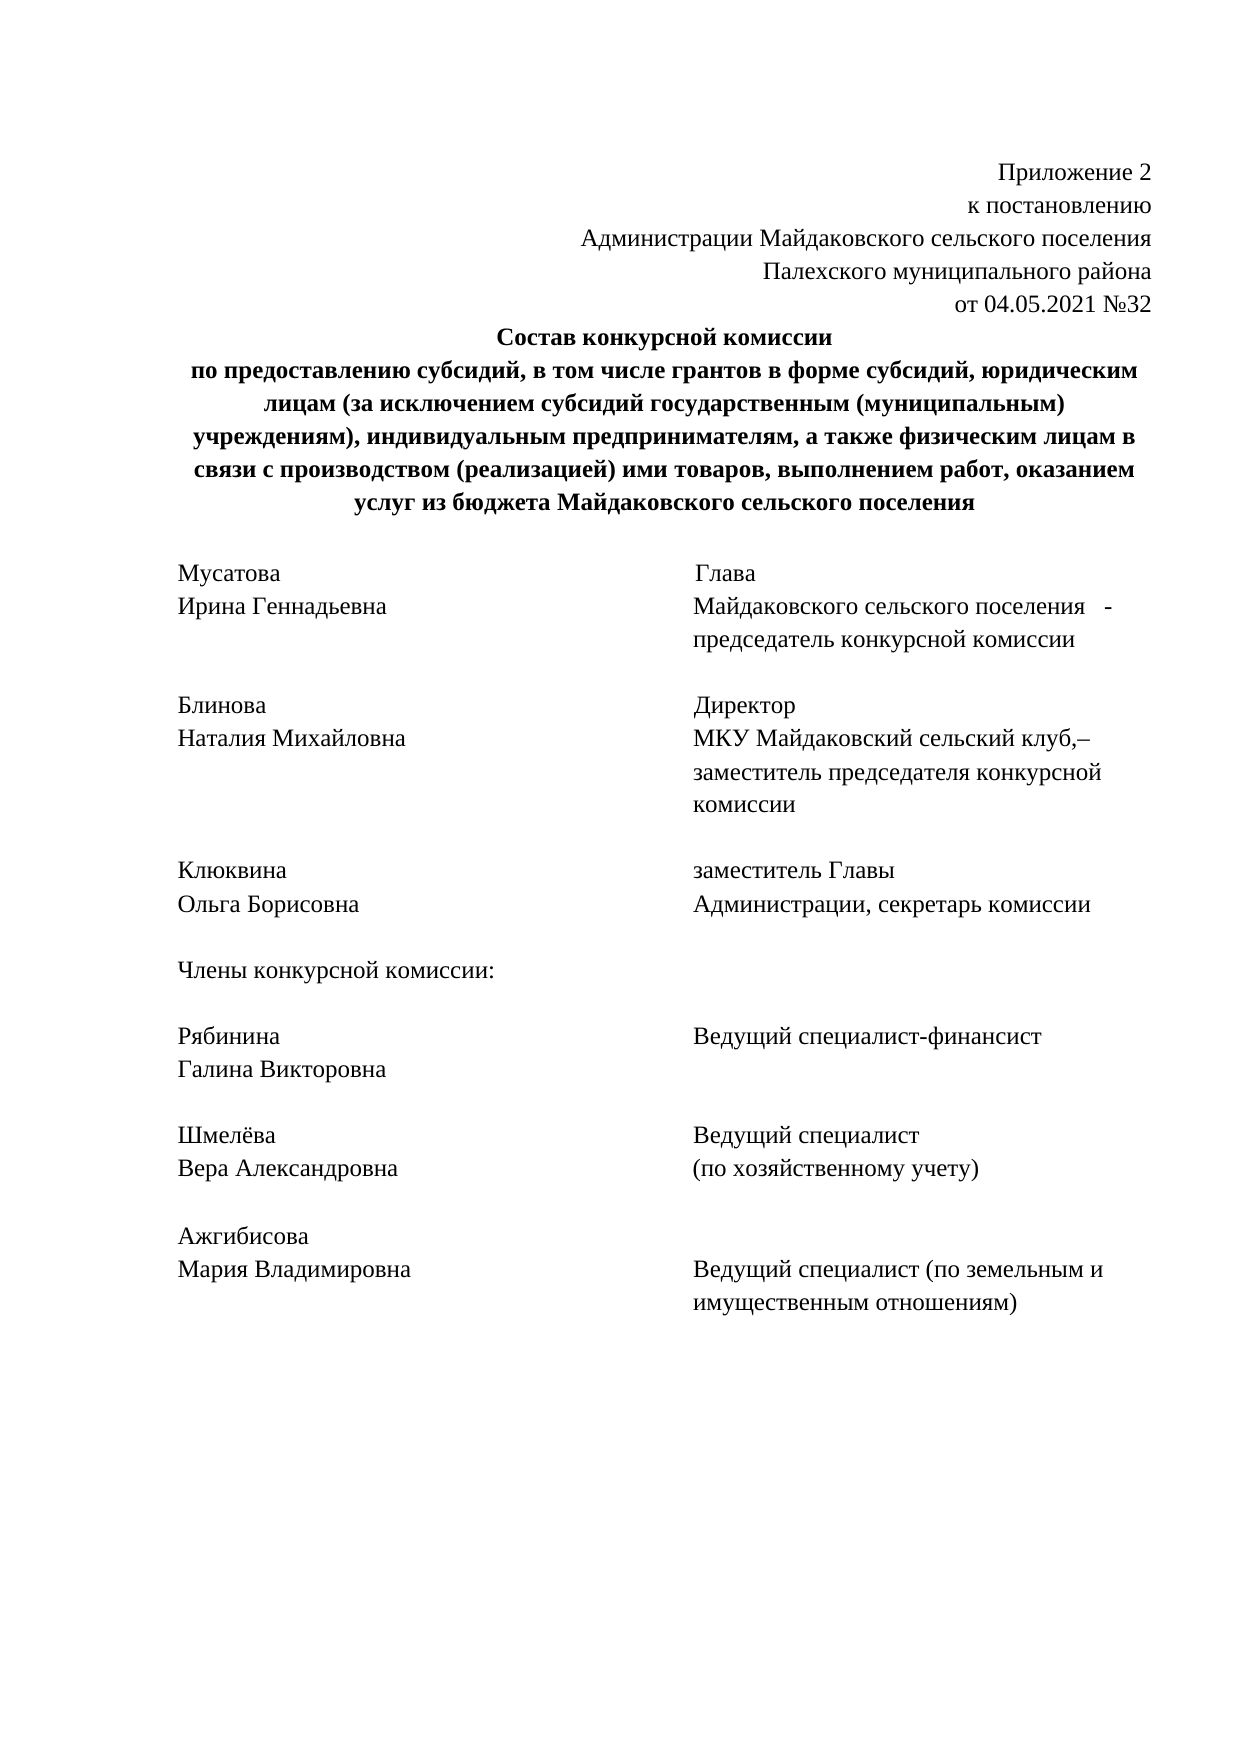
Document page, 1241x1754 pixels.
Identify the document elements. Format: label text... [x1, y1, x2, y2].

text Мария Владимировна Ведущий специалист (по земельным и имущественным отношениям) [177, 1254, 1152, 1316]
text Мусатова Глава [177, 558, 1152, 587]
text по предоставлению субсидий, в том числе грантов в форме субсидий, юридическим лицам (за исключением субсидий государственным (муниципальным) учреждениям), индивидуальным предпринимателям, а также физическим лицам в связи с производством (реализацией) ими товаров, выполнением работ, оказанием услуг из бюджета Майдаковского сельского поселения [177, 355, 1152, 516]
text к постановлению [177, 190, 1152, 218]
text Члены конкурсной комиссии: [177, 955, 1152, 983]
text Рябинина Ведущий специалист-финансист [177, 1021, 1152, 1049]
text от 04.05.2021 №32 [177, 289, 1152, 317]
text Приложение 2 [177, 157, 1152, 185]
text Состав конкурсной комиссии [177, 322, 1152, 351]
text Ажгибисова [177, 1221, 1152, 1249]
text Палехского муниципального района [177, 256, 1152, 284]
text Наталия Михайловна МКУ Майдаковский сельский клуб,– заместитель председателя конкурсной комиссии [177, 723, 1152, 818]
text Ирина Геннадьевна Майдаковского сельского поселения - председатель конкурсной комиссии [177, 591, 1152, 653]
text Администрации Майдаковского сельского поселения [177, 223, 1152, 251]
text Блинова Директор [177, 691, 1152, 719]
text Ольга Борисовна Администрации, секретарь комиссии [177, 889, 1152, 917]
text Шмелёва Ведущий специалист [177, 1120, 1152, 1148]
text Вера Александровна (по хозяйственному учету) [177, 1153, 1152, 1182]
text Галина Викторовна [177, 1054, 1152, 1082]
text Клюквина заместитель Главы [177, 856, 1152, 884]
